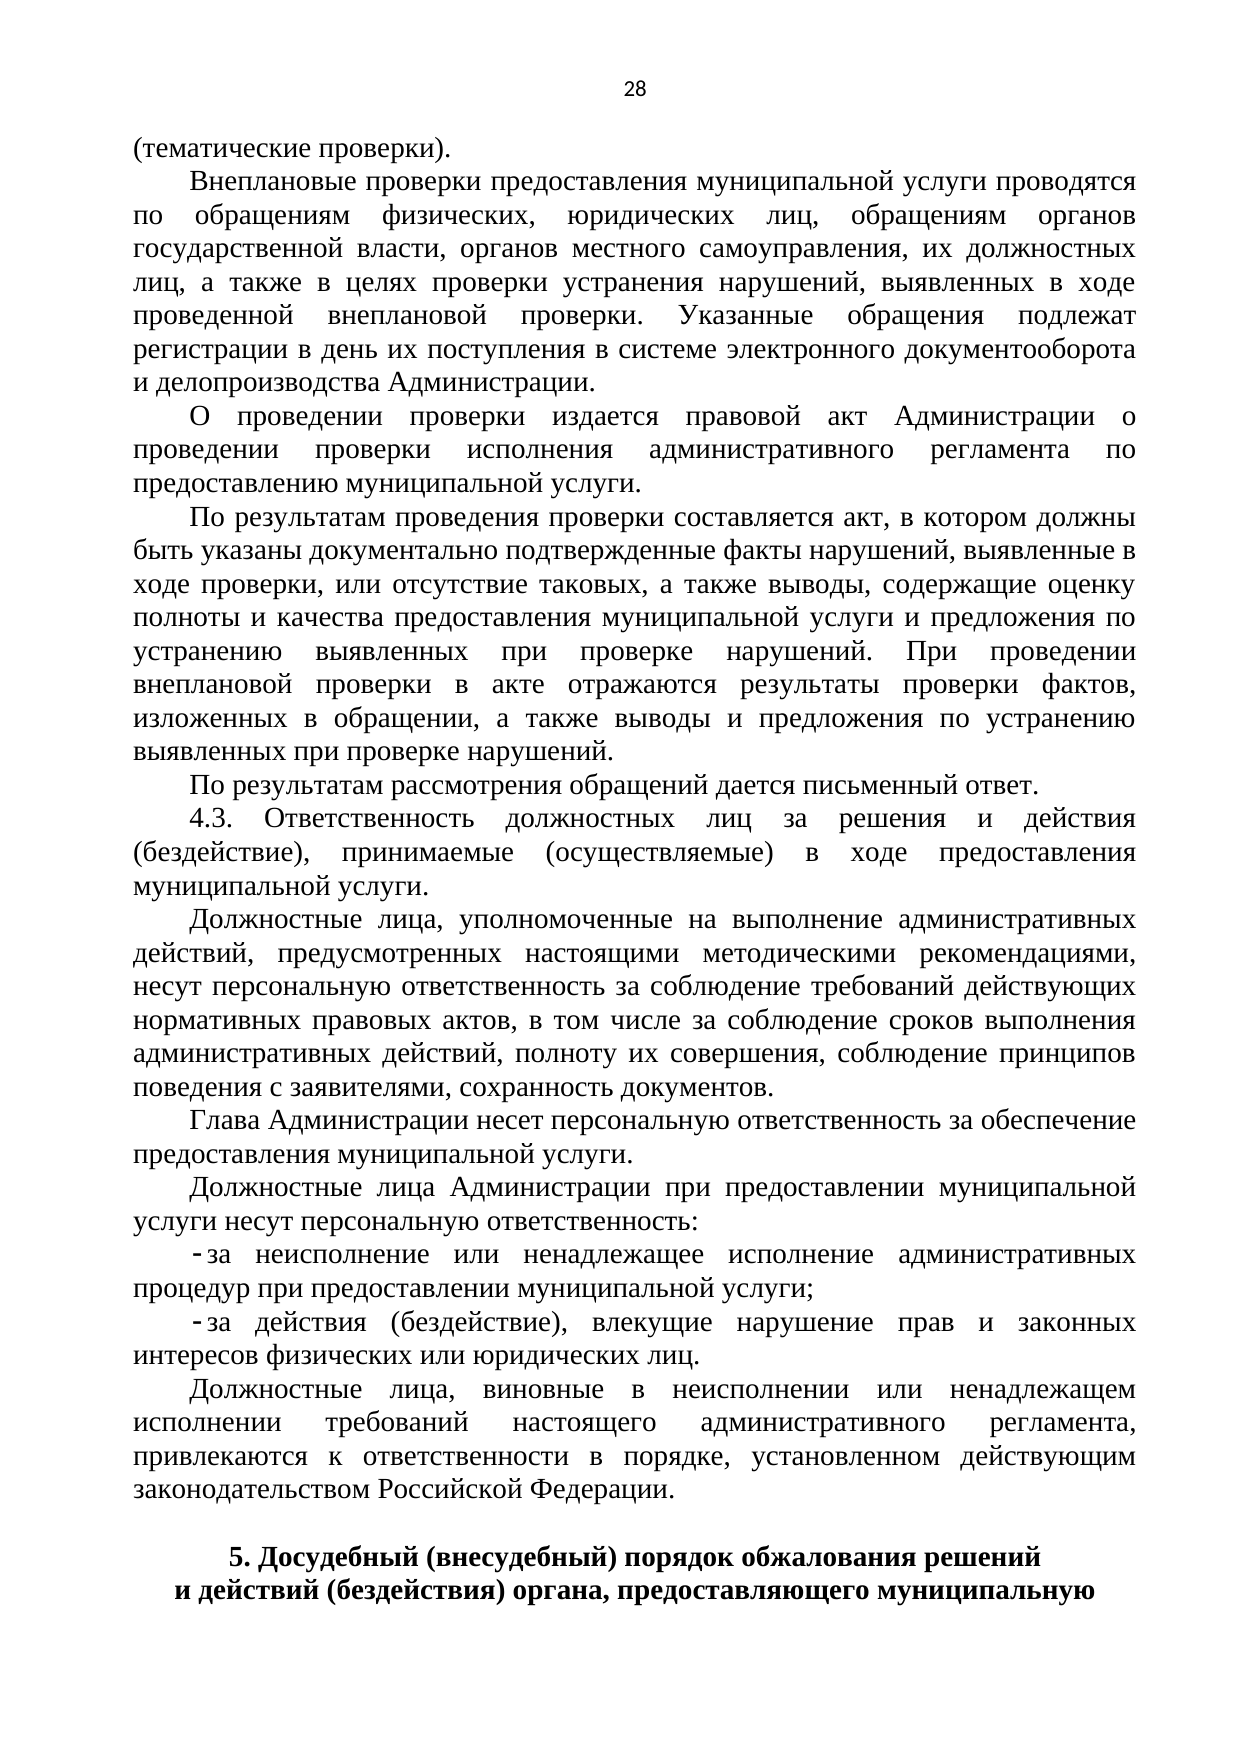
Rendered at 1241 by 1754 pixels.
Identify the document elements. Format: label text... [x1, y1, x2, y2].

text 4.3. Ответственность должностных лиц за решения и действия (бездействие), принимаемые (осуществляемые) в ходе предоставления муниципальной услуги. [133, 801, 1137, 901]
text Глава Администрации несет персональную ответственность за обеспечение предоставления муниципальной услуги. [133, 1102, 1137, 1169]
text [133, 1572, 1137, 1606]
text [133, 130, 1137, 163]
list за действия (бездействие), влекущие нарушение прав и законных интересов физических или юридических лиц. [133, 1304, 1137, 1371]
text Внеплановые проверки предоставления муниципальной услуги проводятся по обращениям физических, юридических лиц, обращениям органов государственной власти, органов местного самоуправления, их должностных лиц, а также в целях проверки устранения нарушений, выявленных в ходе проведенной внеплановой проверки. Указанные обращения подлежат регистрации в день их поступления в системе электронного документооборота и делопроизводства Администрации. [133, 163, 1137, 398]
text По результатам проведения проверки составляется акт, в котором должны быть указаны документально подтвержденные факты нарушений, выявленные в ходе проверки, или отсутствие таковых, а также выводы, содержащие оценку полноты и качества предоставления муниципальной услуги и предложения по устранению выявленных при проверке нарушений. При проведении внеплановой проверки в акте отражаются результаты проверки фактов, изложенных в обращении, а также выводы и предложения по устранению выявленных при проверке нарушений. [133, 499, 1137, 767]
text Должностные лица, уполномоченные на выполнение административных действий, предусмотренных настоящими методическими рекомендациями, несут персональную ответственность за соблюдение требований действующих нормативных правовых актов, в том числе за соблюдение сроков выполнения административных действий, полноту их совершения, соблюдение принципов поведения с заявителями, сохранность документов. [133, 901, 1137, 1102]
text 5. Досудебный (внесудебный) порядок обжалования решений [133, 1539, 1137, 1572]
text Должностные лица, виновные в неисполнении или ненадлежащем исполнении требований настоящего административного регламента, привлекаются к ответственности в порядке, установленном действующим законодательством Российской Федерации. [133, 1371, 1137, 1505]
text Должностные лица Администрации при предоставлении муниципальной услуги несут персональную ответственность: [133, 1169, 1137, 1237]
list за неисполнение или ненадлежащее исполнение административных процедур при предоставлении муниципальной услуги; [133, 1237, 1137, 1304]
text По результатам рассмотрения обращений дается письменный ответ. [133, 767, 1137, 801]
text О проведении проверки издается правовой акт Администрации о проведении проверки исполнения административного регламента по предоставлению муниципальной услуги. [133, 398, 1137, 499]
